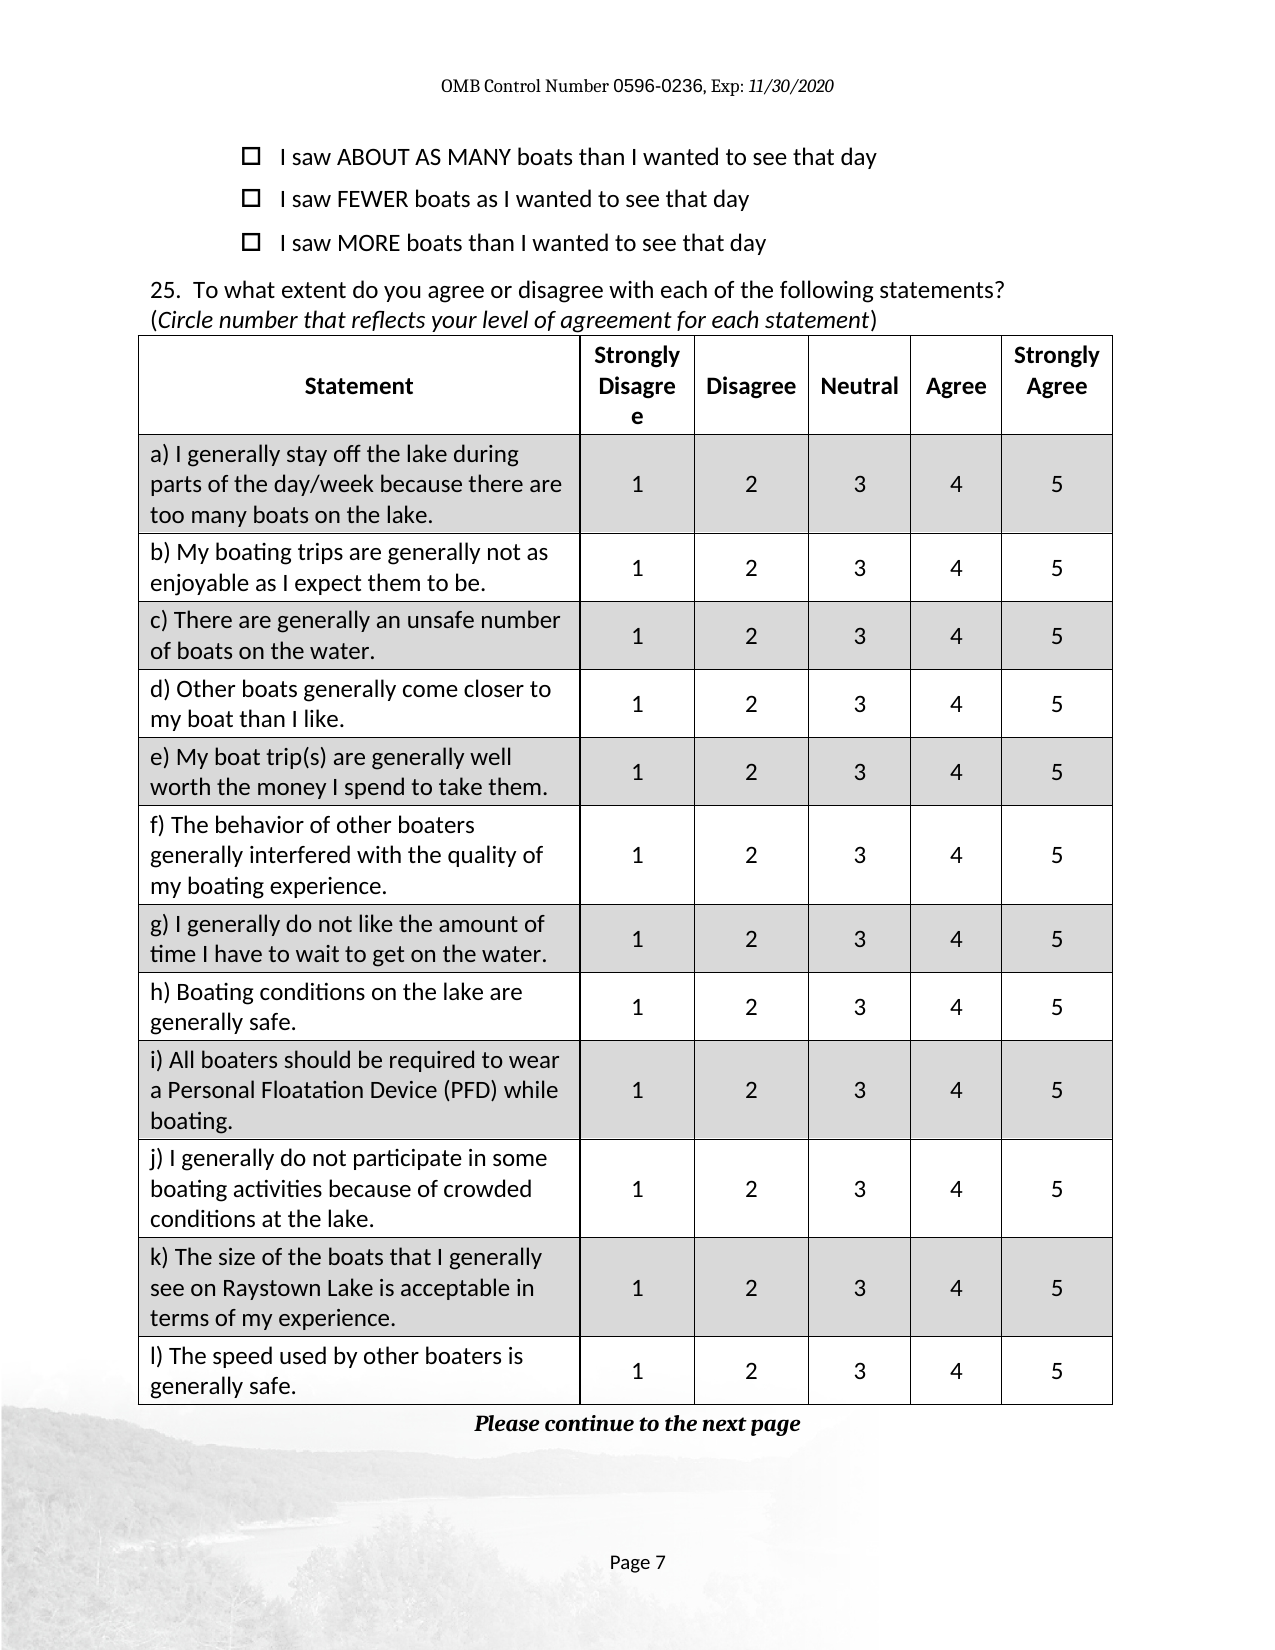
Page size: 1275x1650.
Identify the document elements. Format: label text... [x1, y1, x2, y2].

table_cell 1 [581, 670, 694, 737]
table_header Statement [139, 336, 579, 434]
table_cell h) Boating conditions on the lake are generally safe. [139, 973, 579, 1040]
table_cell 2 [695, 670, 808, 737]
table_cell 4 [911, 534, 1001, 601]
table_header Neutral [809, 336, 910, 434]
table_header Strongly Disagree [581, 336, 694, 434]
table_cell 4 [911, 602, 1001, 669]
table_cell 1 [581, 1140, 694, 1237]
text 25. To what extent do you agree or disagree with each of the following statements? (Circle number that reflects your level of agreement for each statement) [150, 274, 1125, 335]
table_cell 4 [911, 435, 1001, 532]
table_cell k) The size of the boats that I generally see on Raystown Lake is acceptable in terms of my experience. [139, 1238, 579, 1336]
table_cell 5 [1002, 905, 1112, 972]
picture [0, 1348, 1275, 1650]
table_cell i) All boaters should be required to wear a Personal Floatation Device (PFD) while boating. [139, 1041, 579, 1138]
table_cell 2 [695, 738, 808, 805]
table_cell 2 [695, 602, 808, 669]
table_cell 5 [1002, 738, 1112, 805]
table_cell 5 [1002, 806, 1112, 904]
table_cell a) I generally stay off the lake during parts of the day/week because there are too many boats on the lake. [139, 435, 579, 532]
table_cell d) Other boats generally come closer to my boat than I like. [139, 670, 579, 737]
text I saw MORE boats than I wanted to see that day [187, 227, 1125, 257]
table_cell b) My boating trips are generally not as enjoyable as I expect them to be. [139, 534, 579, 601]
text Please continue to the next page [150, 1411, 1125, 1438]
table_cell 1 [581, 534, 694, 601]
table_cell 3 [809, 738, 910, 805]
table_cell 3 [809, 806, 910, 904]
table_cell 4 [911, 1238, 1001, 1336]
table_header Disagree [695, 336, 808, 434]
table_header Agree [911, 336, 1001, 434]
table_cell f) The behavior of other boaters generally interfered with the quality of my boating experience. [139, 806, 579, 904]
table_cell l) The speed used by other boaters is generally safe. [139, 1337, 579, 1404]
table_cell 5 [1002, 1140, 1112, 1237]
table_cell 5 [1002, 602, 1112, 669]
table_cell 1 [581, 905, 694, 972]
table_cell c) There are generally an unsafe number of boats on the water. [139, 602, 579, 669]
table_cell 4 [911, 1337, 1001, 1404]
table_cell 3 [809, 973, 910, 1040]
text I saw ABOUT AS MANY boats than I wanted to see that day [187, 141, 1125, 171]
table_cell 5 [1002, 973, 1112, 1040]
table_cell 2 [695, 1041, 808, 1138]
table_cell 3 [809, 1337, 910, 1404]
table_cell 4 [911, 670, 1001, 737]
table_cell 2 [695, 1337, 808, 1404]
table_cell 3 [809, 1041, 910, 1138]
text I saw FEWER boats as I wanted to see that day [187, 184, 1125, 214]
table_cell 2 [695, 905, 808, 972]
table_cell 1 [581, 602, 694, 669]
table_cell 2 [695, 1238, 808, 1336]
table_cell 5 [1002, 670, 1112, 737]
table_cell 4 [911, 1041, 1001, 1138]
table_cell 3 [809, 670, 910, 737]
table_cell 5 [1002, 1337, 1112, 1404]
table_cell j) I generally do not participate in some boating activities because of crowded conditions at the lake. [139, 1140, 579, 1237]
table_cell 1 [581, 435, 694, 532]
table_cell 1 [581, 806, 694, 904]
table_cell 5 [1002, 534, 1112, 601]
table_cell 4 [911, 905, 1001, 972]
table_cell 1 [581, 1041, 694, 1138]
table_cell 5 [1002, 435, 1112, 532]
table_cell 5 [1002, 1041, 1112, 1138]
table_cell 1 [581, 1337, 694, 1404]
table_cell 3 [809, 602, 910, 669]
table_cell g) I generally do not like the amount of time I have to wait to get on the water. [139, 905, 579, 972]
table_cell 2 [695, 534, 808, 601]
table_cell 3 [809, 905, 910, 972]
table_cell 3 [809, 1238, 910, 1336]
table_cell e) My boat trip(s) are generally well worth the money I spend to take them. [139, 738, 579, 805]
table_header Strongly Agree [1002, 336, 1112, 434]
table_cell 1 [581, 1238, 694, 1336]
table_cell 2 [695, 806, 808, 904]
table_cell 5 [1002, 1238, 1112, 1336]
table_cell 3 [809, 435, 910, 532]
table_cell 4 [911, 738, 1001, 805]
table_cell 4 [911, 1140, 1001, 1237]
table_cell 1 [581, 738, 694, 805]
table_cell 4 [911, 806, 1001, 904]
table_cell 3 [809, 534, 910, 601]
table_cell 1 [581, 973, 694, 1040]
table_cell 2 [695, 973, 808, 1040]
table_cell 2 [695, 1140, 808, 1237]
table_cell 2 [695, 435, 808, 532]
table_cell 4 [911, 973, 1001, 1040]
table_cell 3 [809, 1140, 910, 1237]
